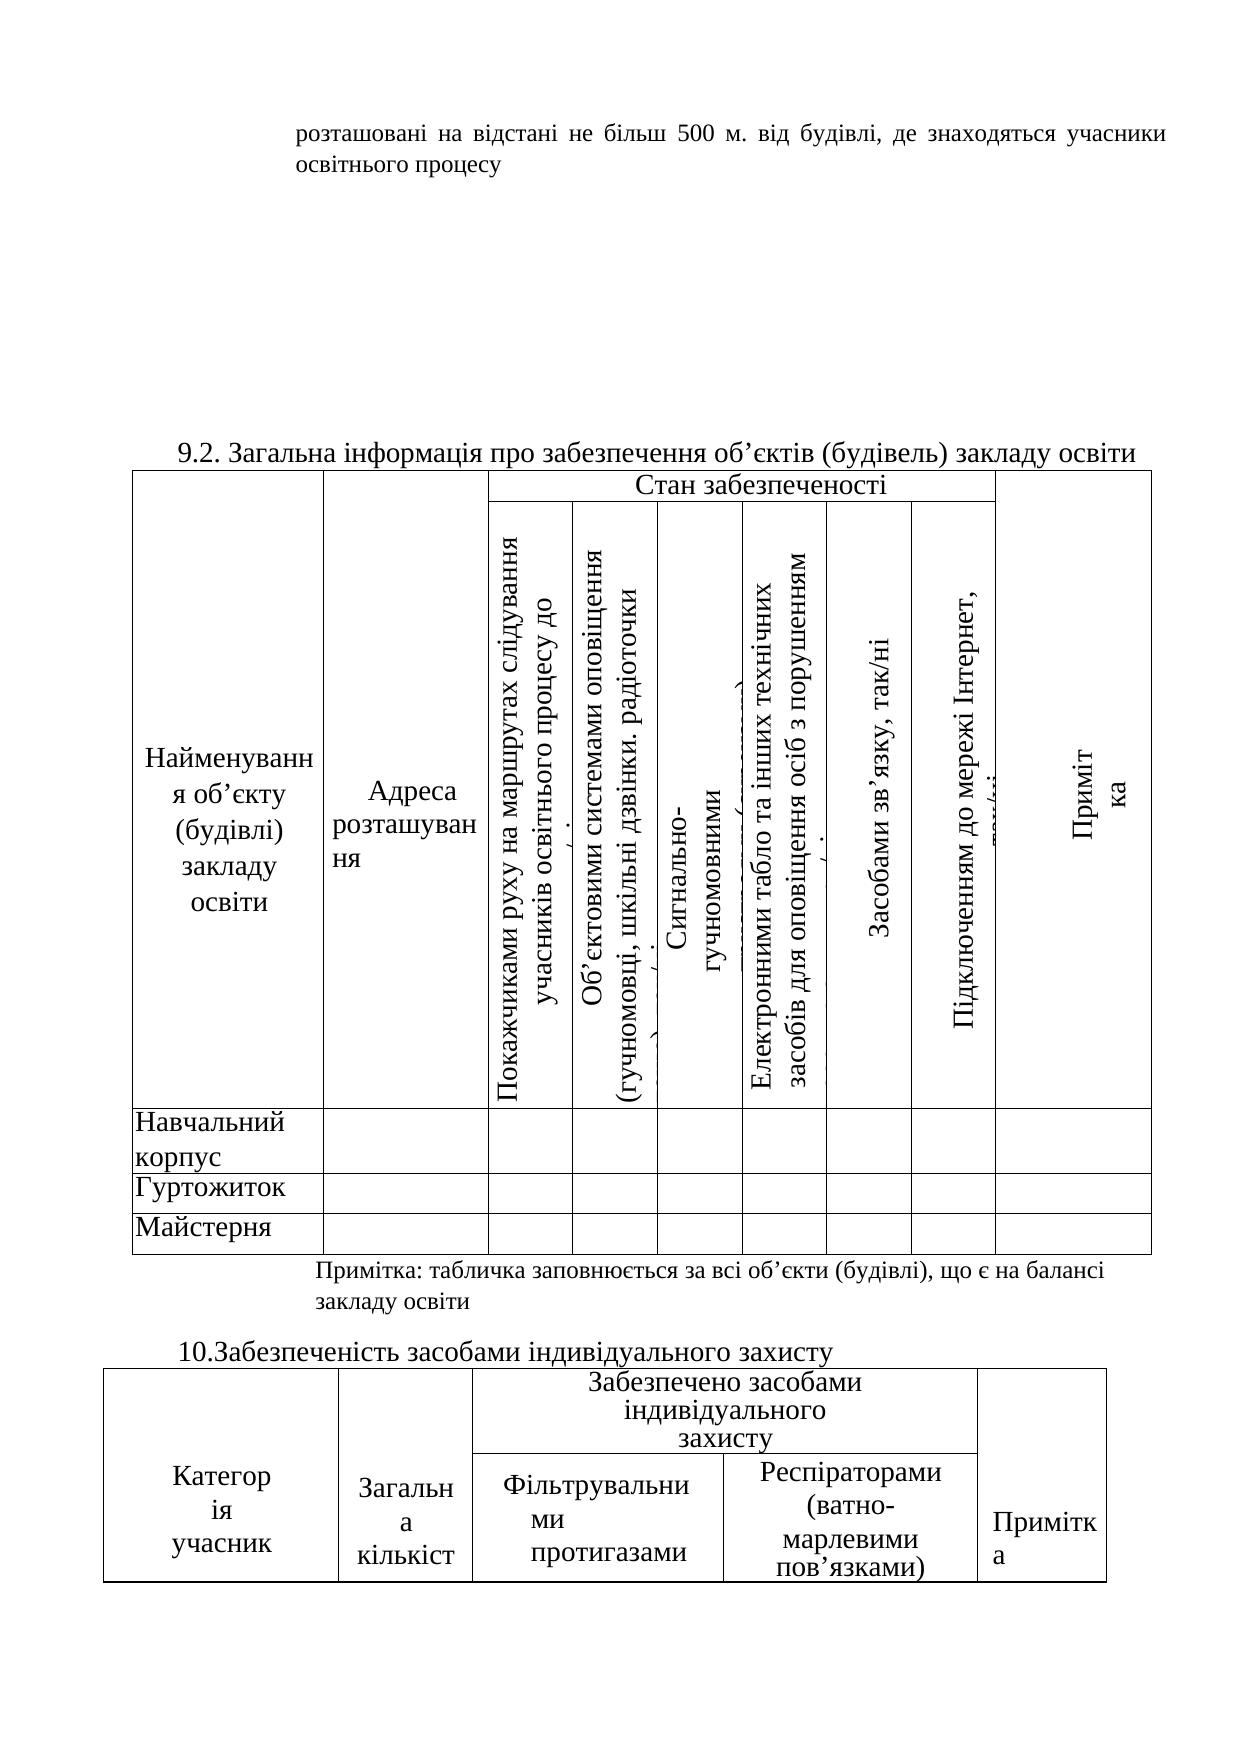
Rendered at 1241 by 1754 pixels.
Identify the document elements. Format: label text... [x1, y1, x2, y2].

table_header Загальна кількість, осіб [339, 1369, 472, 1581]
table_cell [573, 1174, 657, 1213]
table_cell [743, 1109, 826, 1173]
table_header Адреса розташування [324, 471, 488, 1108]
table_header Забезпечено засобами індивідуального захисту [473, 1369, 977, 1453]
table_header Примітка [996, 471, 1151, 1108]
table_cell [912, 1109, 995, 1173]
table_cell Навчальний корпус [133, 1109, 323, 1173]
table_cell Респіраторами (ватно-марлевими пов’язками) [724, 1454, 977, 1581]
table_cell [573, 1109, 657, 1173]
table_cell Гуртожиток [133, 1174, 323, 1213]
table_cell [658, 1109, 742, 1173]
table_cell Електронними табло та інших технічних засобів для оповіщення осіб з порушенням зору та слуху, так/ні [743, 502, 826, 1108]
table_cell [489, 1214, 572, 1254]
table_cell [743, 1214, 826, 1254]
table_cell [912, 1214, 995, 1254]
table_header Категорія учасників освітнього процесу закладу освіти [104, 1369, 338, 1581]
table_header Примітка [978, 1369, 1106, 1581]
text 10.Забезпеченість засобами індивідуального захисту [177, 1334, 1167, 1367]
table_cell [658, 1174, 742, 1213]
table_cell [573, 1214, 657, 1254]
table_cell Фільтрувальними протигазами [473, 1454, 723, 1581]
table_cell Покажчиками руху на маршрутах слідування учасників освітнього процесу до укриття, так/ні [489, 502, 572, 1108]
table_cell Об’єктовими системами оповіщення (гучномовці, шкільні дзвінки. радіоточки тощо), так/ні [573, 502, 657, 1108]
table_header Найменування об’єкту (будівлі) закладу освіти [133, 471, 323, 1108]
table_cell [324, 1214, 488, 1254]
table_cell Майстерня [133, 1214, 323, 1254]
table_cell [324, 1109, 488, 1173]
table_cell [827, 1214, 911, 1254]
table_cell [912, 1174, 995, 1213]
table_cell [996, 1214, 1151, 1254]
text 9.2. Загальна інформація про забезпечення об’єктів (будівель) закладу освіти [177, 435, 1167, 469]
table_cell [489, 1174, 572, 1213]
table_header Стан забезпеченості [489, 471, 995, 501]
table_cell [489, 1109, 572, 1173]
table_cell [743, 1174, 826, 1213]
table_cell [827, 1174, 911, 1213]
table_cell [827, 1109, 911, 1173]
table_cell [996, 1174, 1151, 1213]
table_cell [324, 1174, 488, 1213]
table_cell Підключенням до мережі Інтернет, так/ні [912, 502, 995, 1108]
table_cell [658, 1214, 742, 1254]
text Примітка: табличка заповнюється за всі об’єкти (будівлі), що є на балансі закладу освіти [315, 1255, 1167, 1315]
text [162, 118, 1167, 178]
table_cell [996, 1109, 1151, 1173]
table_cell Засобами зв’язку, так/ні [827, 502, 911, 1108]
table_cell Сигнально-гучномовними пристроями (сиренами), так/ні [658, 502, 742, 1108]
